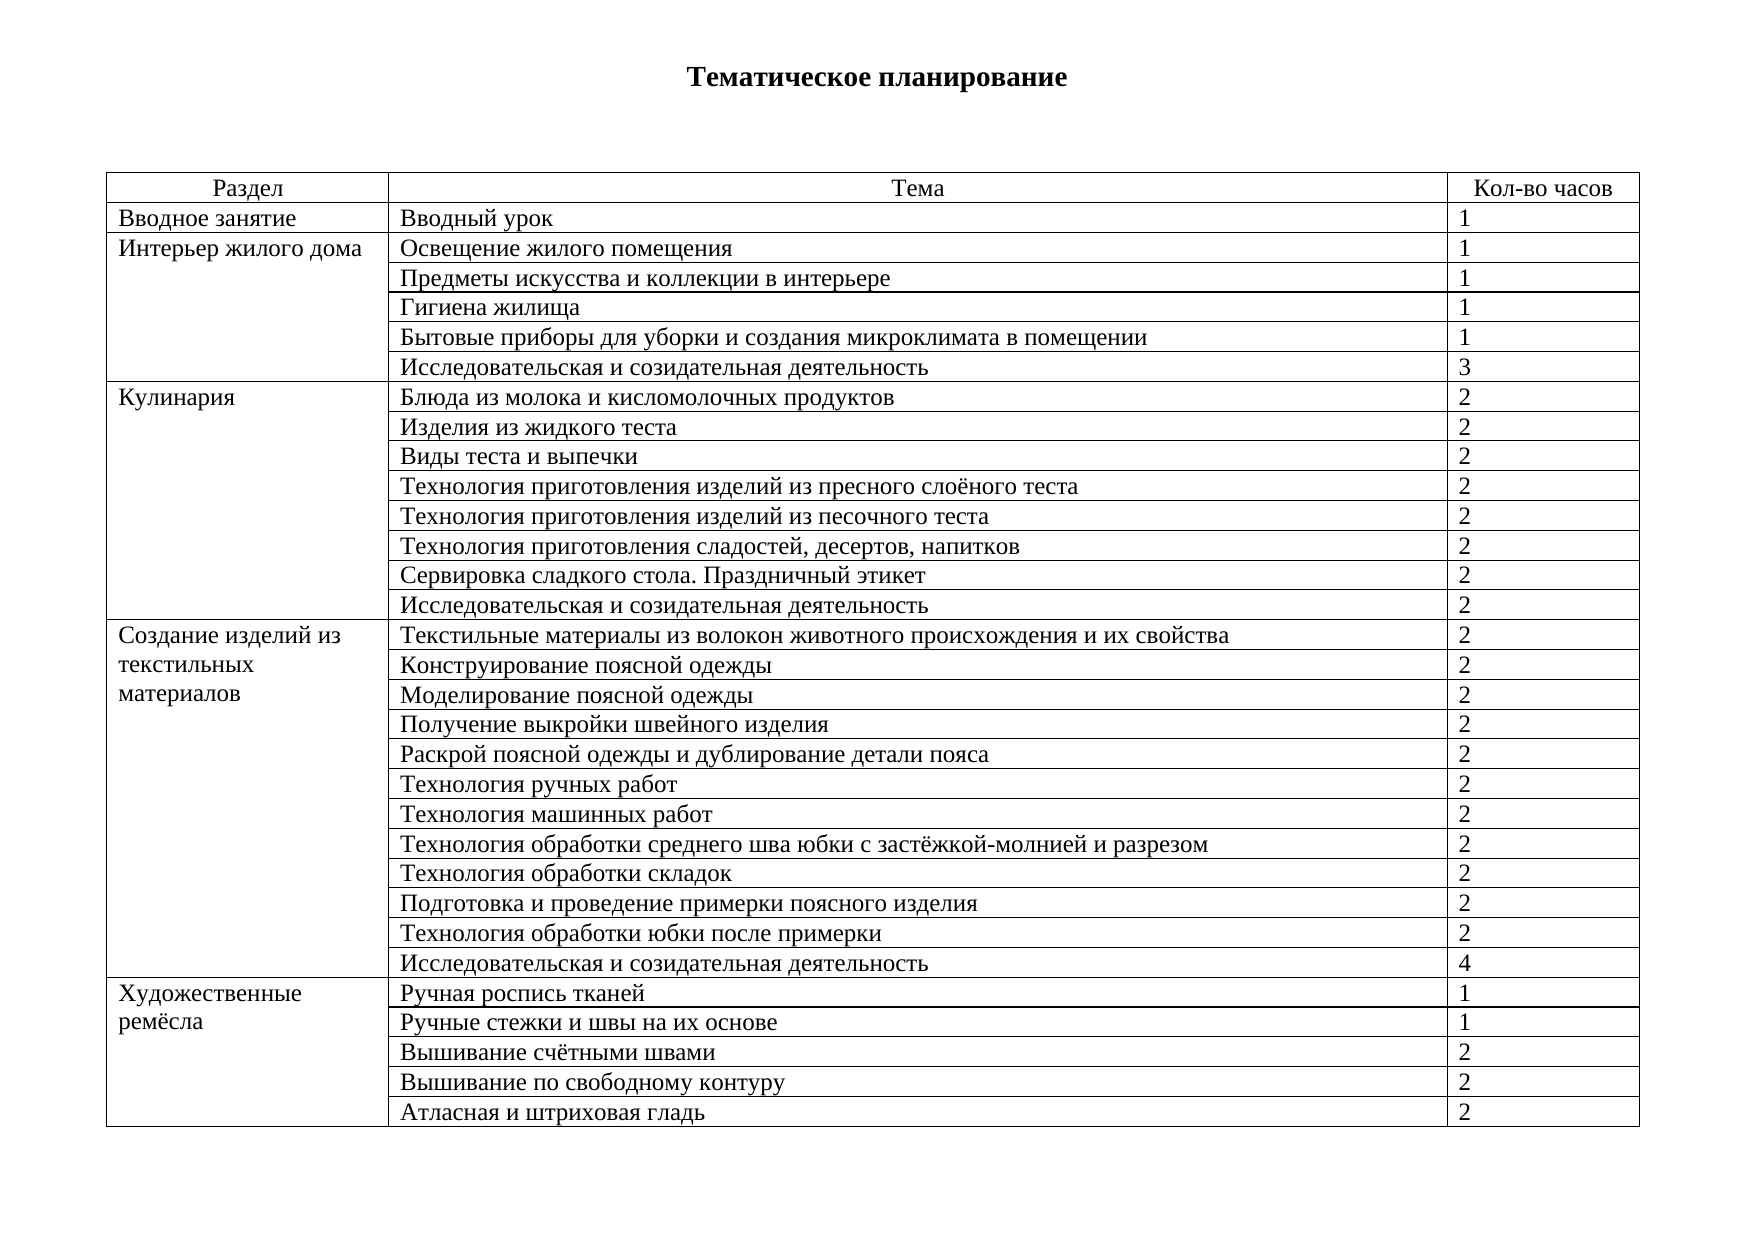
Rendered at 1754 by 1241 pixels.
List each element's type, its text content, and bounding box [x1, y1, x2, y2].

table_cell 2 [1448, 1037, 1639, 1066]
table_cell Технология обработки юбки после примерки [389, 918, 1447, 947]
table_cell 2 [1448, 680, 1639, 708]
table_cell Получение выкройки швейного изделия [389, 710, 1447, 738]
table_cell 2 [1448, 859, 1639, 887]
table_cell Моделирование поясной одежды [389, 680, 1447, 708]
table_cell Виды теста и выпечки [389, 441, 1447, 470]
table_cell 2 [1448, 710, 1639, 738]
table_cell 2 [1448, 620, 1639, 649]
table_cell 2 [1448, 412, 1639, 440]
table_cell Вводный урок [389, 203, 1447, 232]
table_cell Художественные ремёсла [107, 978, 388, 1126]
table_cell 2 [1448, 501, 1639, 530]
table_cell Технология ручных работ [389, 769, 1447, 798]
table_cell Вводное занятие [107, 203, 388, 232]
table_cell 2 [1448, 739, 1639, 768]
table_cell 1 [1448, 293, 1639, 321]
table_cell Бытовые приборы для уборки и создания микроклимата в помещении [389, 322, 1447, 351]
table_cell Ручные стежки и швы на их основе [389, 1008, 1447, 1036]
table_cell Предметы искусства и коллекции в интерьере [389, 263, 1447, 291]
table_cell 1 [1448, 978, 1639, 1006]
table_cell 4 [1448, 948, 1639, 977]
text Тематическое планирование [118, 59, 1636, 93]
table_cell 2 [1448, 561, 1639, 589]
table_cell Технология машинных работ [389, 799, 1447, 828]
table_cell 2 [1448, 829, 1639, 857]
table_cell Технология обработки среднего шва юбки с застёжкой-молнией и разрезом [389, 829, 1447, 857]
table_cell Конструирование поясной одежды [389, 650, 1447, 679]
table_cell Атласная и штриховая гладь [389, 1097, 1447, 1126]
table_cell 2 [1448, 650, 1639, 679]
table_cell Технология обработки складок [389, 859, 1447, 887]
table_header Кол-во часов [1448, 173, 1639, 202]
table_cell Технология приготовления изделий из песочного теста [389, 501, 1447, 530]
table_cell 2 [1448, 471, 1639, 500]
table_cell 2 [1448, 799, 1639, 828]
table_cell Гигиена жилища [389, 293, 1447, 321]
table_header Раздел [107, 173, 388, 202]
table_cell Блюда из молока и кисломолочных продуктов [389, 382, 1447, 411]
table_cell Исследовательская и созидательная деятельность [389, 590, 1447, 619]
table_cell 2 [1448, 1067, 1639, 1096]
table_cell Вышивание по свободному контуру [389, 1067, 1447, 1096]
table_cell 1 [1448, 322, 1639, 351]
table_cell 2 [1448, 918, 1639, 947]
table_header Тема [389, 173, 1447, 202]
table_cell Текстильные материалы из волокон животного происхождения и их свойства [389, 620, 1447, 649]
table_cell Кулинария [107, 382, 388, 619]
table_cell Технология приготовления сладостей, десертов, напитков [389, 531, 1447, 559]
table_cell Создание изделий из текстильных материалов [107, 620, 388, 977]
table_cell 1 [1448, 233, 1639, 262]
table_cell 2 [1448, 441, 1639, 470]
table_cell Освещение жилого помещения [389, 233, 1447, 262]
table_cell 3 [1448, 352, 1639, 381]
table_cell Сервировка сладкого стола. Праздничный этикет [389, 561, 1447, 589]
table_cell Исследовательская и созидательная деятельность [389, 948, 1447, 977]
table_cell 1 [1448, 1008, 1639, 1036]
table_cell Раскрой поясной одежды и дублирование детали пояса [389, 739, 1447, 768]
table_cell Интерьер жилого дома [107, 233, 388, 381]
table_cell 1 [1448, 203, 1639, 232]
table_cell Исследовательская и созидательная деятельность [389, 352, 1447, 381]
table_cell 2 [1448, 1097, 1639, 1126]
table_cell Изделия из жидкого теста [389, 412, 1447, 440]
table_cell Технология приготовления изделий из пресного слоёного теста [389, 471, 1447, 500]
table_cell 2 [1448, 531, 1639, 559]
table_cell Подготовка и проведение примерки поясного изделия [389, 888, 1447, 917]
table_cell 2 [1448, 769, 1639, 798]
table_cell 1 [1448, 263, 1639, 291]
table_cell Вышивание счётными швами [389, 1037, 1447, 1066]
table_cell 2 [1448, 382, 1639, 411]
table_cell Ручная роспись тканей [389, 978, 1447, 1006]
table_cell 2 [1448, 590, 1639, 619]
table_cell 2 [1448, 888, 1639, 917]
